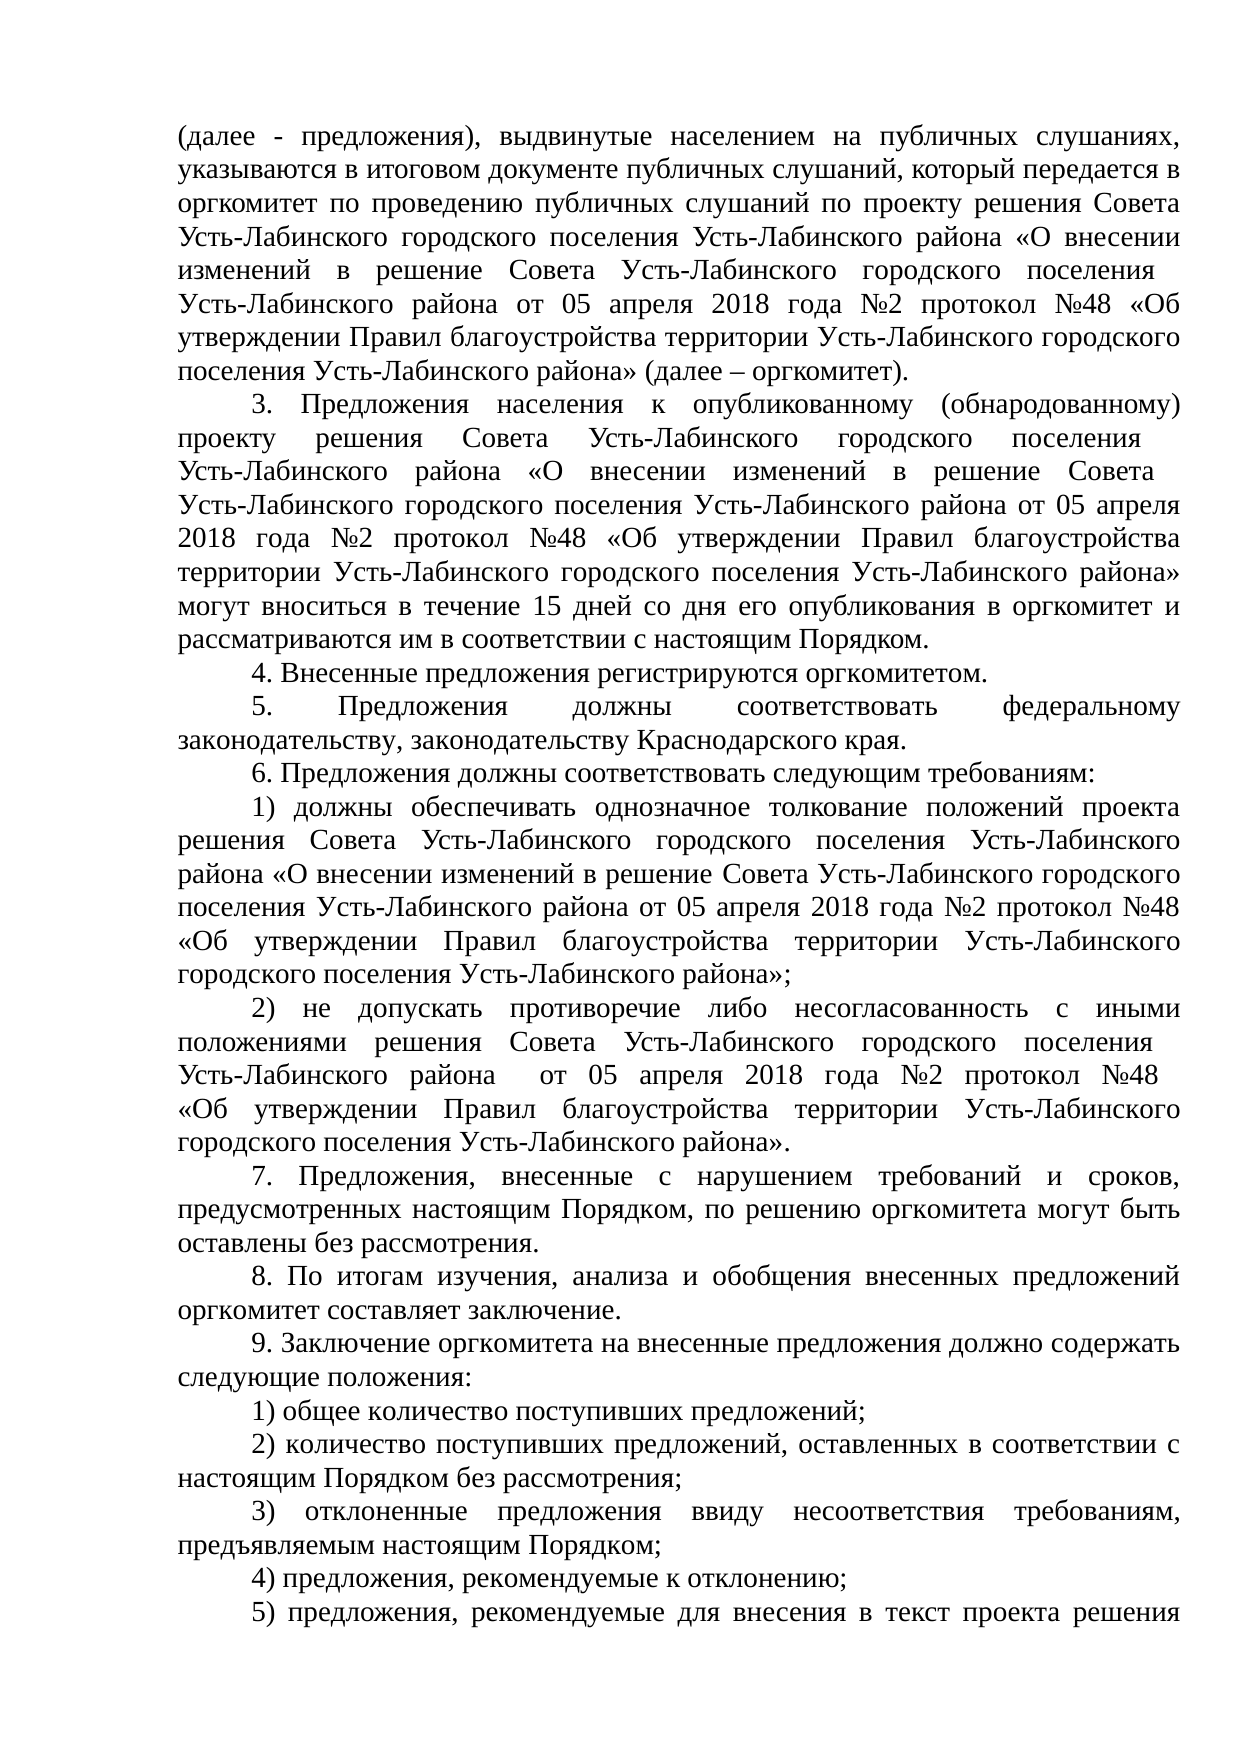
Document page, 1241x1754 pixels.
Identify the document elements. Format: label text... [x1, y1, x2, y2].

text 4. Внесенные предложения регистрируются оргкомитетом. [177, 655, 1181, 688]
text 6. Предложения должны соответствовать следующим требованиям: [177, 755, 1181, 789]
text 8. По итогам изучения, анализа и обобщения внесенных предложений оргкомитет составляет заключение. [177, 1258, 1181, 1326]
text 9. Заключение оргкомитета на внесенные предложения должно содержать следующие положения: [177, 1326, 1181, 1393]
text 1) должны обеспечивать однозначное толкование положений проекта решения Совета Усть-Лабинского городского поселения Усть-Лабинского района «О внесении изменений в решение Совета Усть-Лабинского городского поселения Усть-Лабинского района от 05 апреля 2018 года №2 протокол №48 «Об утверждении Правил благоустройства территории Усть-Лабинского городского поселения Усть-Лабинского района»; [177, 789, 1181, 990]
text 2) не допускать противоречие либо несогласованность с иными положениями решения Совета Усть-Лабинского городского поселения Усть-Лабинского района от 05 апреля 2018 года №2 протокол №48 «Об утверждении Правил благоустройства территории Усть-Лабинского городского поселения Усть-Лабинского района». [177, 990, 1181, 1158]
text 7. Предложения, внесенные с нарушением требований и сроков, предусмотренных настоящим Порядком, по решению оргкомитета могут быть оставлены без рассмотрения. [177, 1158, 1181, 1258]
text 3) отклоненные предложения ввиду несоответствия требованиям, предъявляемым настоящим Порядком; [177, 1493, 1181, 1560]
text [177, 118, 1181, 386]
text 2) количество поступивших предложений, оставленных в соответствии с настоящим Порядком без рассмотрения; [177, 1426, 1181, 1493]
text 3. Предложения населения к опубликованному (обнародованному) проекту решения Совета Усть-Лабинского городского поселения Усть-Лабинского района «О внесении изменений в решение Совета Усть-Лабинского городского поселения Усть-Лабинского района от 05 апреля 2018 года №2 протокол №48 «Об утверждении Правил благоустройства территории Усть-Лабинского городского поселения Усть-Лабинского района» могут вноситься в течение 15 дней со дня его опубликования в оргкомитет и рассматриваются им в соответствии с настоящим Порядком. [177, 386, 1181, 655]
text 4) предложения, рекомендуемые к отклонению; [177, 1560, 1181, 1594]
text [177, 1594, 1181, 1627]
text 5. Предложения должны соответствовать федеральному законодательству, законодательству Краснодарского края. [177, 688, 1181, 755]
text 1) общее количество поступивших предложений; [177, 1393, 1181, 1426]
